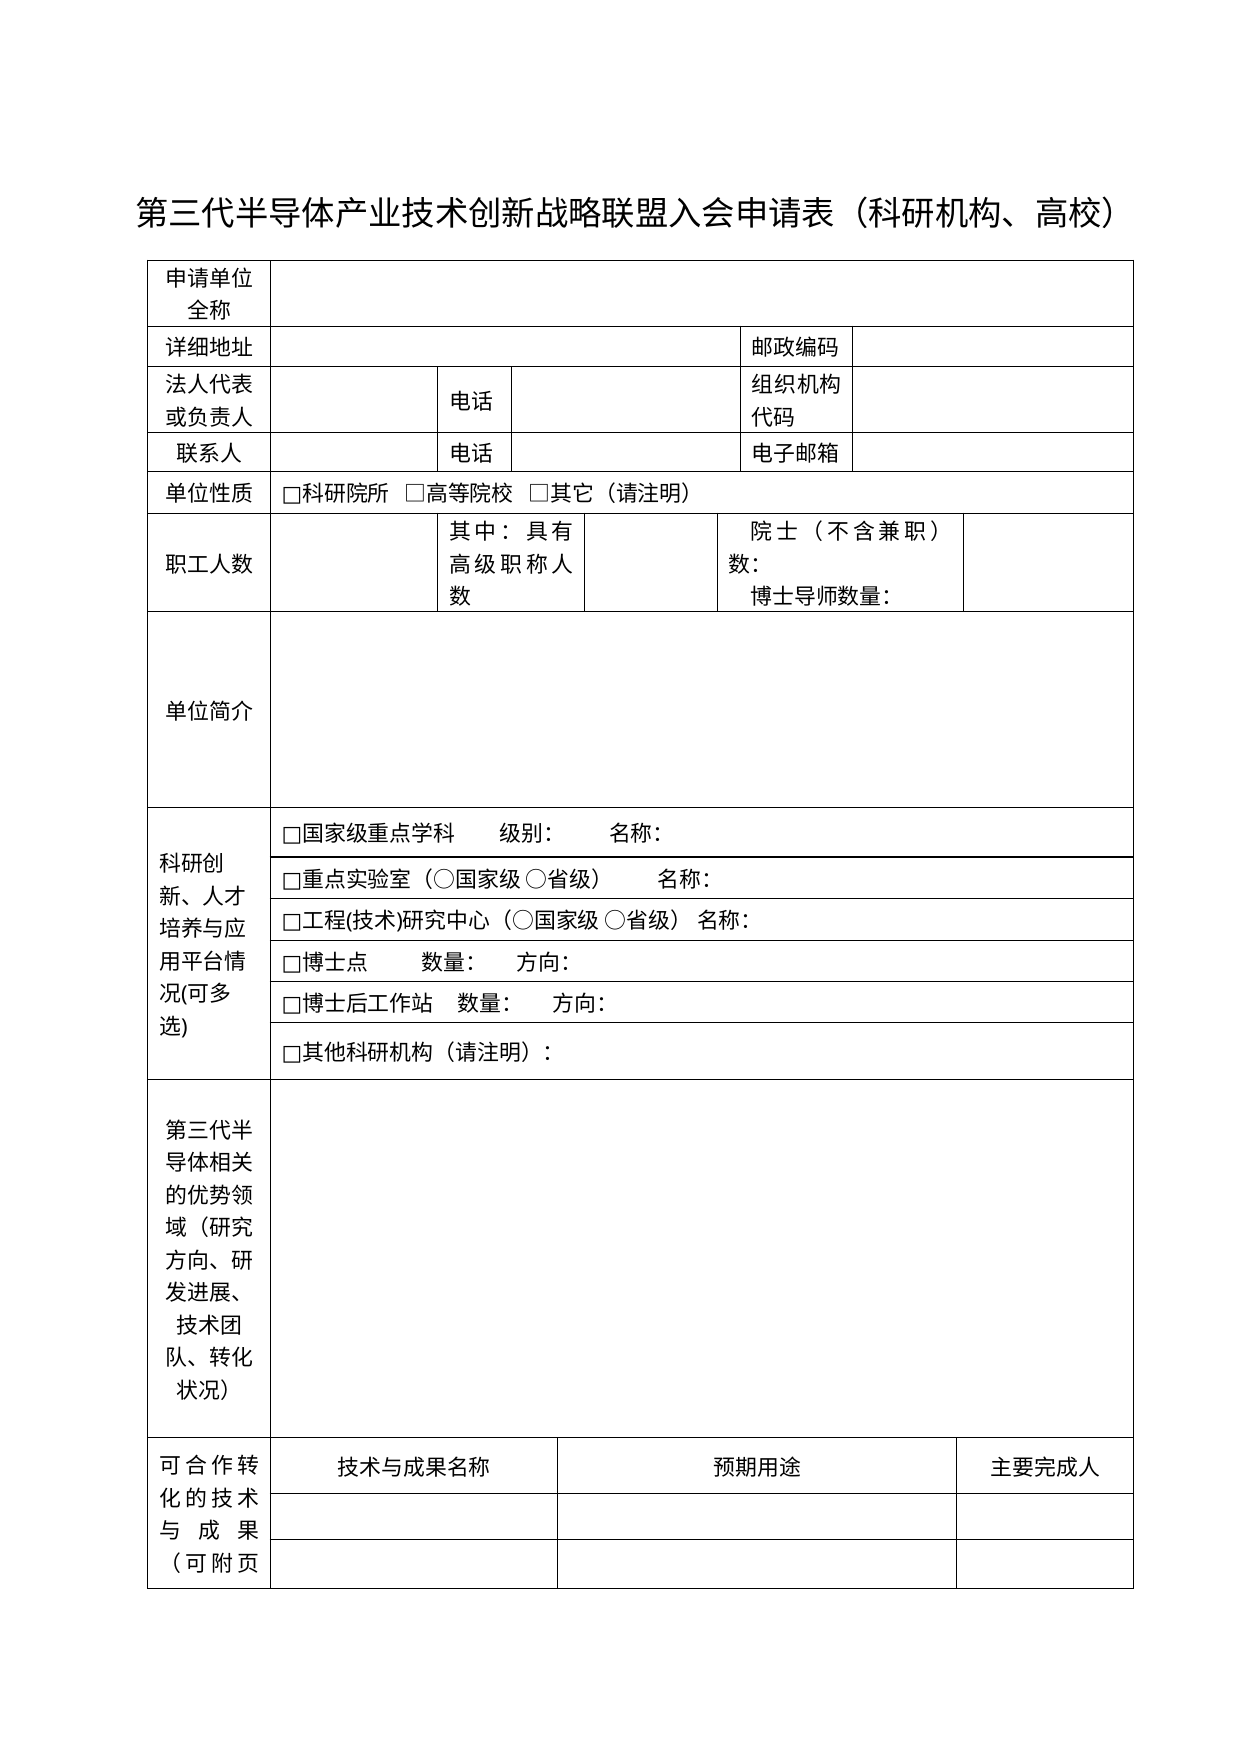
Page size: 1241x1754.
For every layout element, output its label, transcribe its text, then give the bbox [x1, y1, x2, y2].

table_cell 单位性质 [148, 472, 270, 513]
table_cell 联系人 [148, 433, 270, 471]
table_cell 职工人数 [148, 514, 270, 611]
table_cell □其他科研机构（请注明）： [271, 1023, 1133, 1079]
text 第三代半导体产业技术创新战略联盟入会申请表（科研机构、高校） [133, 178, 1137, 243]
table_cell 预期用途 [558, 1438, 956, 1493]
table_cell [271, 1494, 557, 1539]
table_cell [558, 1494, 956, 1539]
table_cell [964, 514, 1133, 611]
table_cell [957, 1494, 1133, 1539]
table_cell 其中：具有高级职称人数 [438, 514, 584, 611]
table_header [271, 261, 1133, 326]
table_cell 电子邮箱 [741, 433, 852, 471]
table_cell [271, 327, 740, 366]
table_cell □博士点 数量： 方向： [271, 941, 1133, 981]
table_cell [512, 433, 740, 471]
table_cell 可合作转化的技术与成果（可附页介绍） [148, 1438, 270, 1588]
table_cell □科研院所 □高等院校 □其它（请注明） [271, 472, 1133, 513]
table_cell [271, 1080, 1133, 1437]
table_cell [512, 367, 740, 432]
table_cell 科研创新、人才培养与应用平台情况(可多选) [148, 808, 270, 1079]
table_cell 法人代表或负责人 [148, 367, 270, 432]
table_cell [853, 327, 1133, 366]
table_cell [957, 1540, 1133, 1588]
table_cell 电话 [438, 367, 511, 432]
table_cell 详细地址 [148, 327, 270, 366]
table_cell [271, 612, 1133, 807]
table_cell 组织机构代码 [741, 367, 852, 432]
table_cell [271, 514, 437, 611]
table_cell [853, 367, 1133, 432]
table_cell □重点实验室（○国家级 ○省级） 名称： [271, 858, 1133, 898]
table_cell [271, 433, 437, 471]
table_cell 第三代半导体相关的优势领 域（研究方向、研发进展、技术团队、转化状况） [148, 1080, 270, 1437]
table_cell □国家级重点学科 级别： 名称： [271, 808, 1133, 856]
table_cell □博士后工作站 数量： 方向： [271, 982, 1133, 1022]
table_cell 邮政编码 [741, 327, 852, 366]
table_cell 院士（不含兼职）数： 博士导师数量： [718, 514, 963, 611]
table_cell [271, 367, 437, 432]
table_cell [585, 514, 717, 611]
table_cell 技术与成果名称 [271, 1438, 557, 1493]
table_cell 单位简介 [148, 612, 270, 807]
table_cell 主要完成人 [957, 1438, 1133, 1493]
table_header 申请单位全称 [148, 261, 270, 326]
table_cell [271, 1540, 557, 1588]
table_cell [558, 1540, 956, 1588]
table_cell □工程(技术)研究中心（○国家级 ○省级） 名称： [271, 899, 1133, 939]
table_cell 电话 [438, 433, 511, 471]
table_cell [853, 433, 1133, 471]
